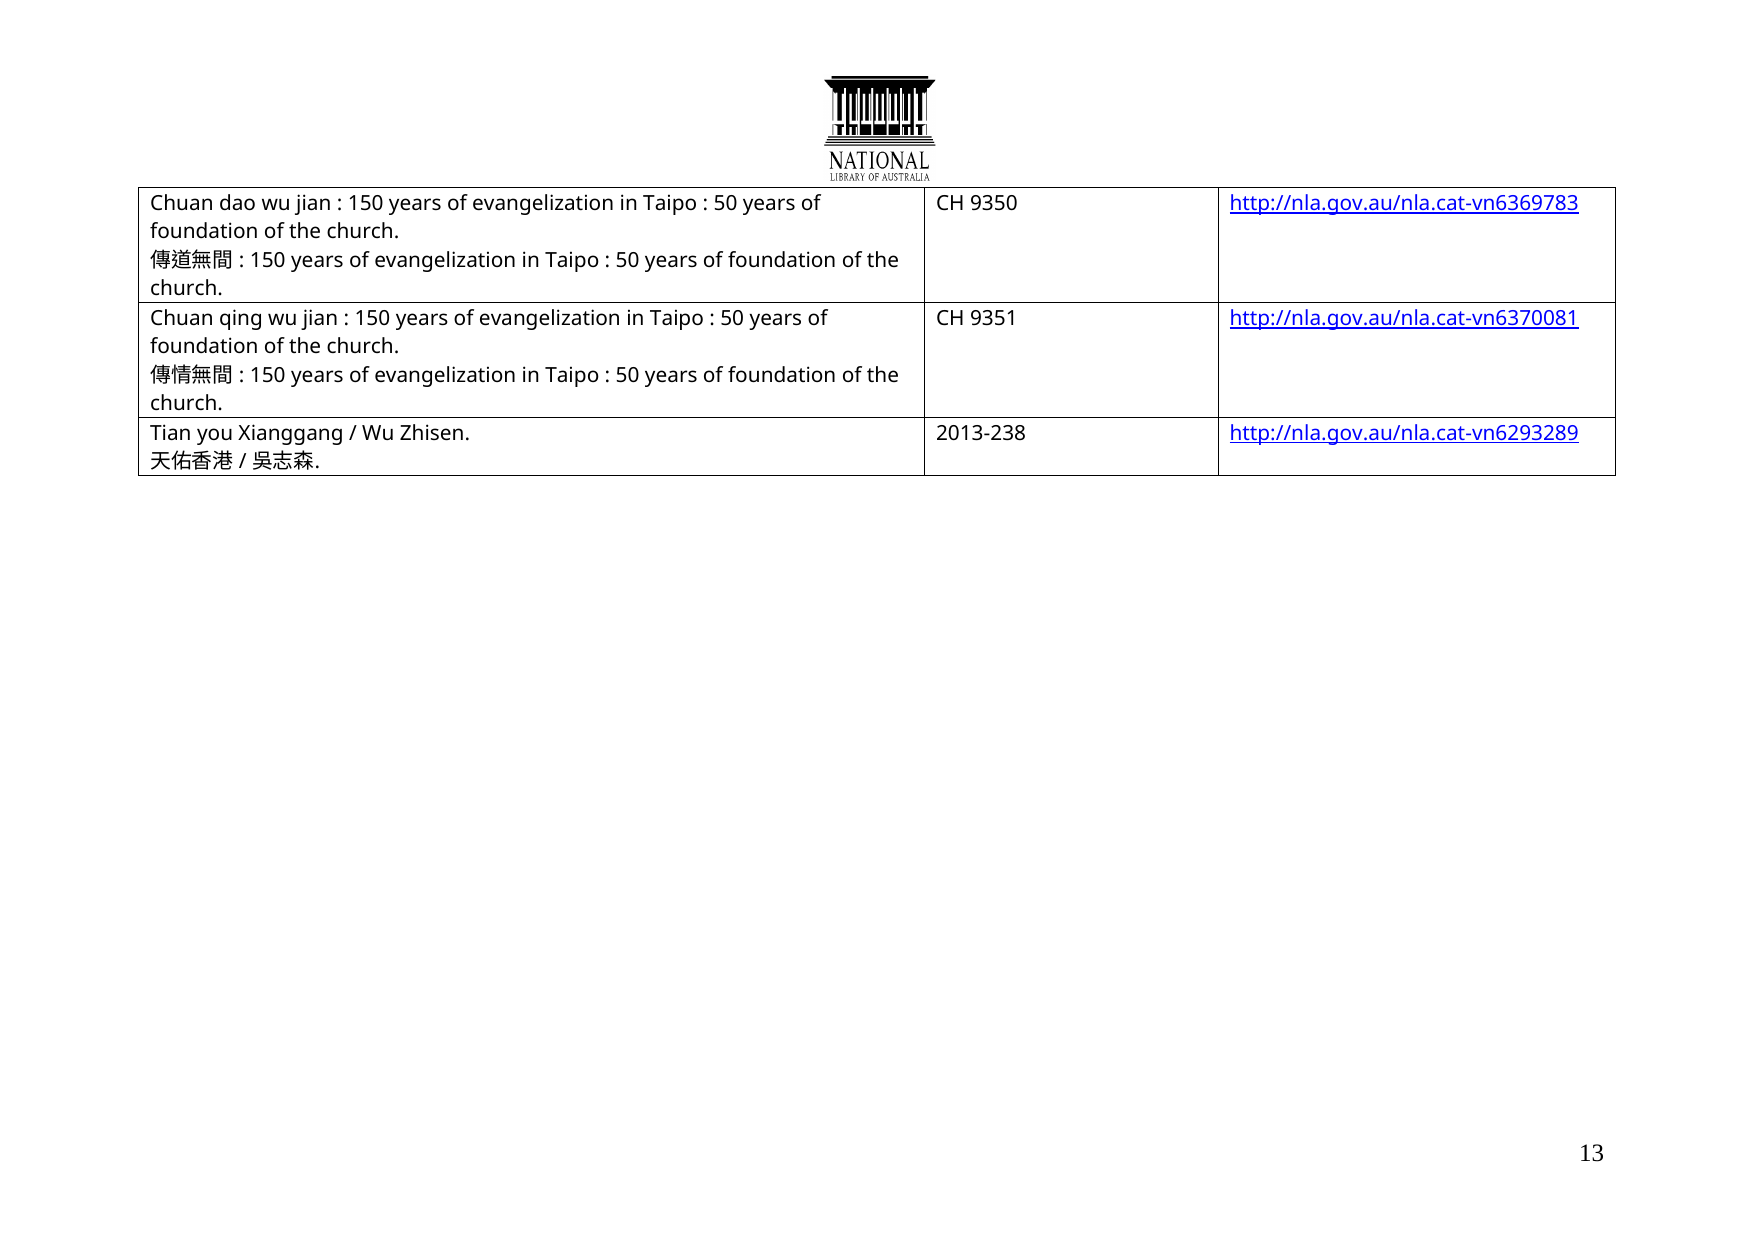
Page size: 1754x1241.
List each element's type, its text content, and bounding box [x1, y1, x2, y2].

table_cell 2013-238 [925, 418, 1218, 475]
table_cell CH 9351 [925, 303, 1218, 417]
table_cell Chuan dao wu jian : 150 years of evangelization in Taipo : 50 years of foundation of the church. 傳道無間 : 150 years of evangelization in Taipo : 50 years of foundation of the church. [139, 188, 924, 302]
table_cell http://nla.gov.au/nla.cat-vn6369783 [1219, 188, 1615, 302]
table_cell Tian you Xianggang / Wu Zhisen. 天佑香港 / 吳志森. [139, 418, 924, 475]
table_cell http://nla.gov.au/nla.cat-vn6370081 [1219, 303, 1615, 417]
table_cell CH 9350 [925, 188, 1218, 302]
table_cell Chuan qing wu jian : 150 years of evangelization in Taipo : 50 years of foundation of the church. 傳情無間 : 150 years of evangelization in Taipo : 50 years of foundation of the church. [139, 303, 924, 417]
picture [823, 74, 936, 181]
table_cell http://nla.gov.au/nla.cat-vn6293289 [1219, 418, 1615, 475]
